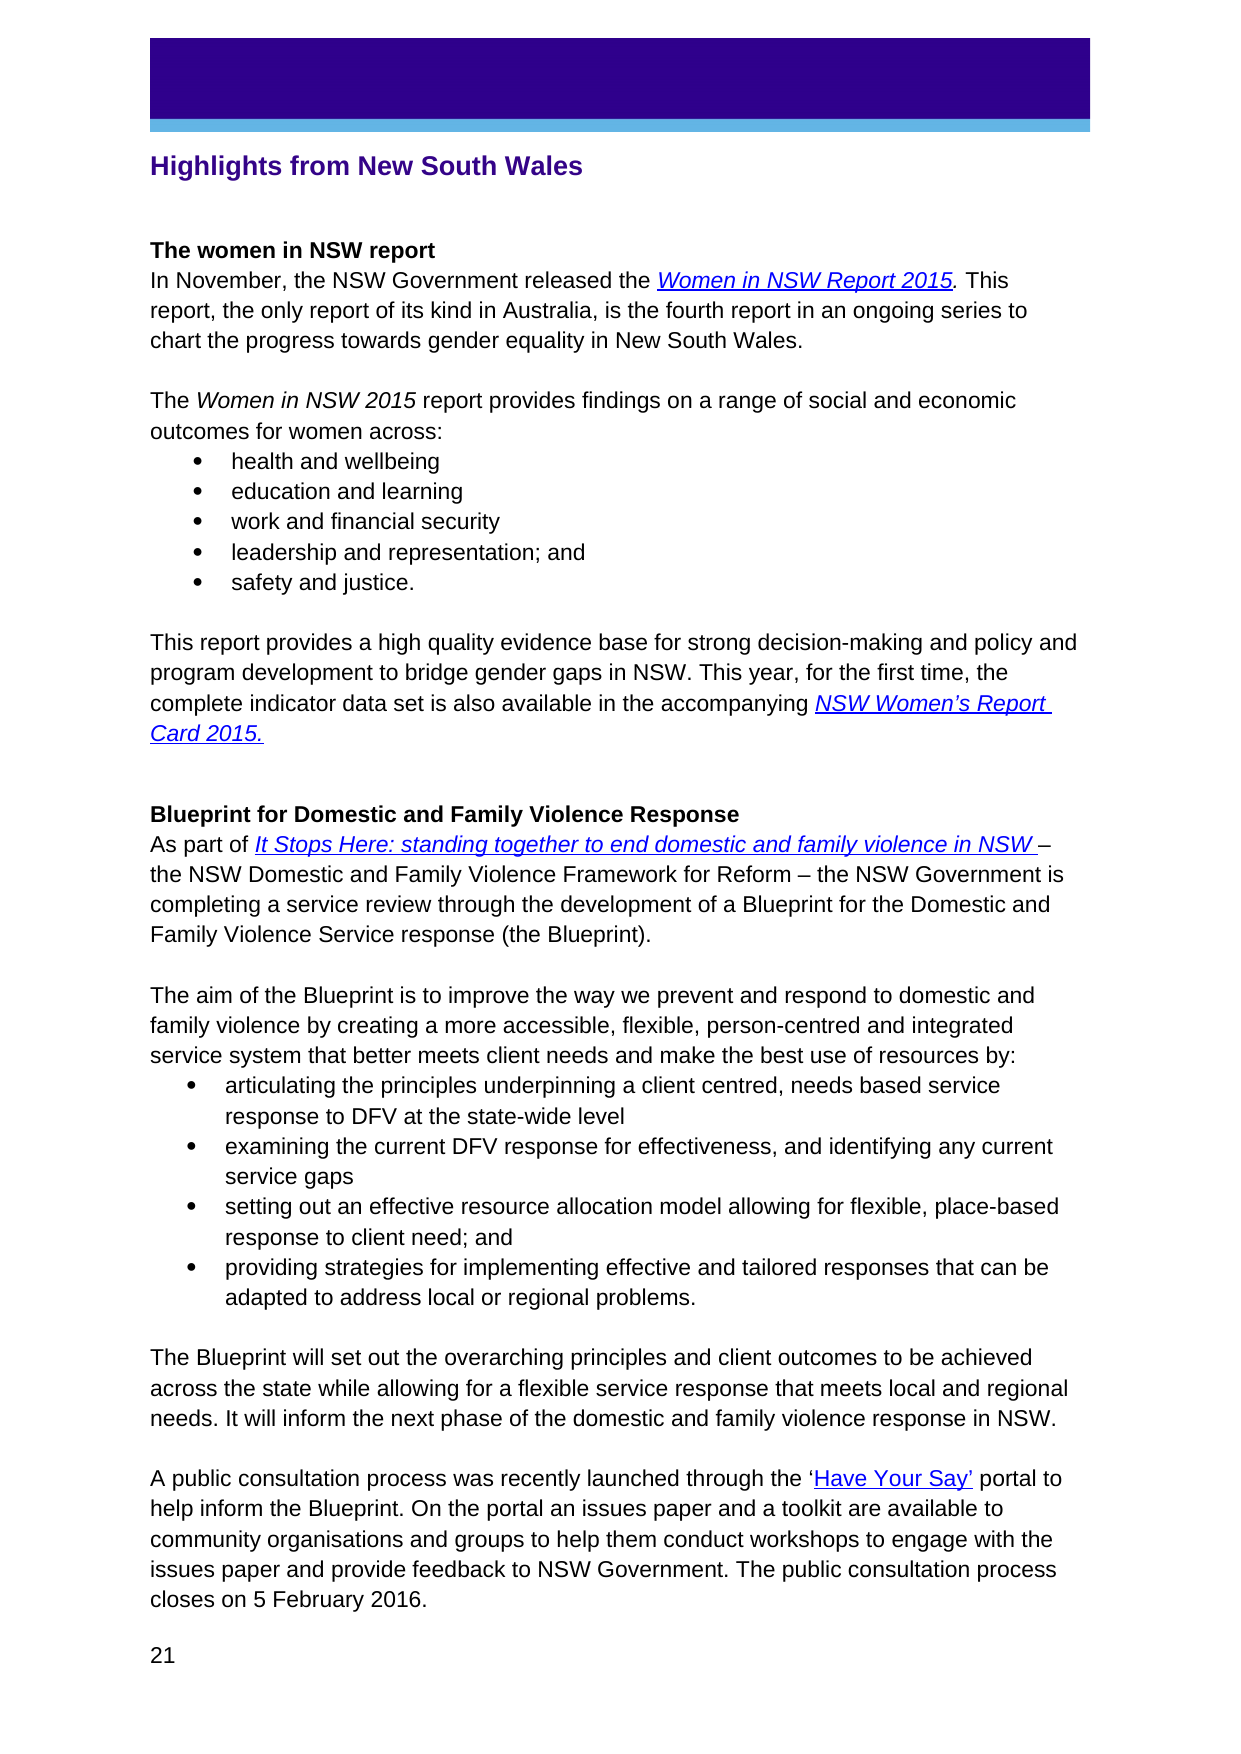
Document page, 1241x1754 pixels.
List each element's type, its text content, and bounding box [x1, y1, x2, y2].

text In November, the NSW Government released the Women in NSW Report 2015. This report, the only report of its kind in Australia, is the fourth report in an ongoing series to chart the progress towards gender equality in New South Wales. [150, 267, 1078, 353]
subtitle The women in NSW report [150, 237, 1078, 263]
list providing strategies for implementing effective and tailored responses that can be adapted to address local or regional problems. [187, 1254, 1078, 1310]
list work and financial security [194, 508, 1078, 535]
subtitle Blueprint for Domestic and Family Violence Response [150, 801, 1078, 827]
list safety and justice. [194, 569, 1078, 595]
text As part of It Stops Here: standing together to end domestic and family violence in NSW – the NSW Domestic and Family Violence Framework for Reform – the NSW Government is completing a service review through the development of a Blueprint for the Domestic and Family Violence Service response (the Blueprint). [150, 831, 1078, 948]
list articulating the principles underpinning a client centred, needs based service response to DFV at the state-wide level [187, 1072, 1078, 1129]
text The Blueprint will set out the overarching principles and client outcomes to be achieved across the state while allowing for a flexible service response that meets local and regional needs. It will inform the next phase of the domestic and family violence response in NSW. [150, 1344, 1078, 1431]
list setting out an effective resource allocation model allowing for flexible, place-based response to client need; and [187, 1193, 1078, 1250]
list examining the current DFV response for effectiveness, and identifying any current service gaps [187, 1133, 1078, 1189]
picture [150, 38, 1091, 132]
subtitle Highlights from New South Wales [150, 150, 1080, 181]
text A public consultation process was recently launched through the ‘Have Your Say’ portal to help inform the Blueprint. On the portal an issues paper and a toolkit are available to community organisations and groups to help them conduct workshops to engage with the issues paper and provide feedback to NSW Government. The public consultation process closes on 5 February 2016. [150, 1465, 1078, 1612]
list health and wellbeing [194, 448, 1078, 474]
text The Women in NSW 2015 report provides findings on a range of social and economic outcomes for women across: [150, 387, 1078, 444]
text This report provides a high quality evidence base for strong decision-making and policy and program development to bridge gender gaps in NSW. This year, for the first time, the complete indicator data set is also available in the accompanying NSW Women’s Report Card 2015. [150, 629, 1078, 746]
text The aim of the Blueprint is to improve the way we prevent and respond to domestic and family violence by creating a more accessible, flexible, person-centred and integrated service system that better meets client needs and make the best use of resources by: [150, 982, 1078, 1068]
list education and learning [194, 478, 1078, 504]
list leadership and representation; and [194, 538, 1078, 565]
